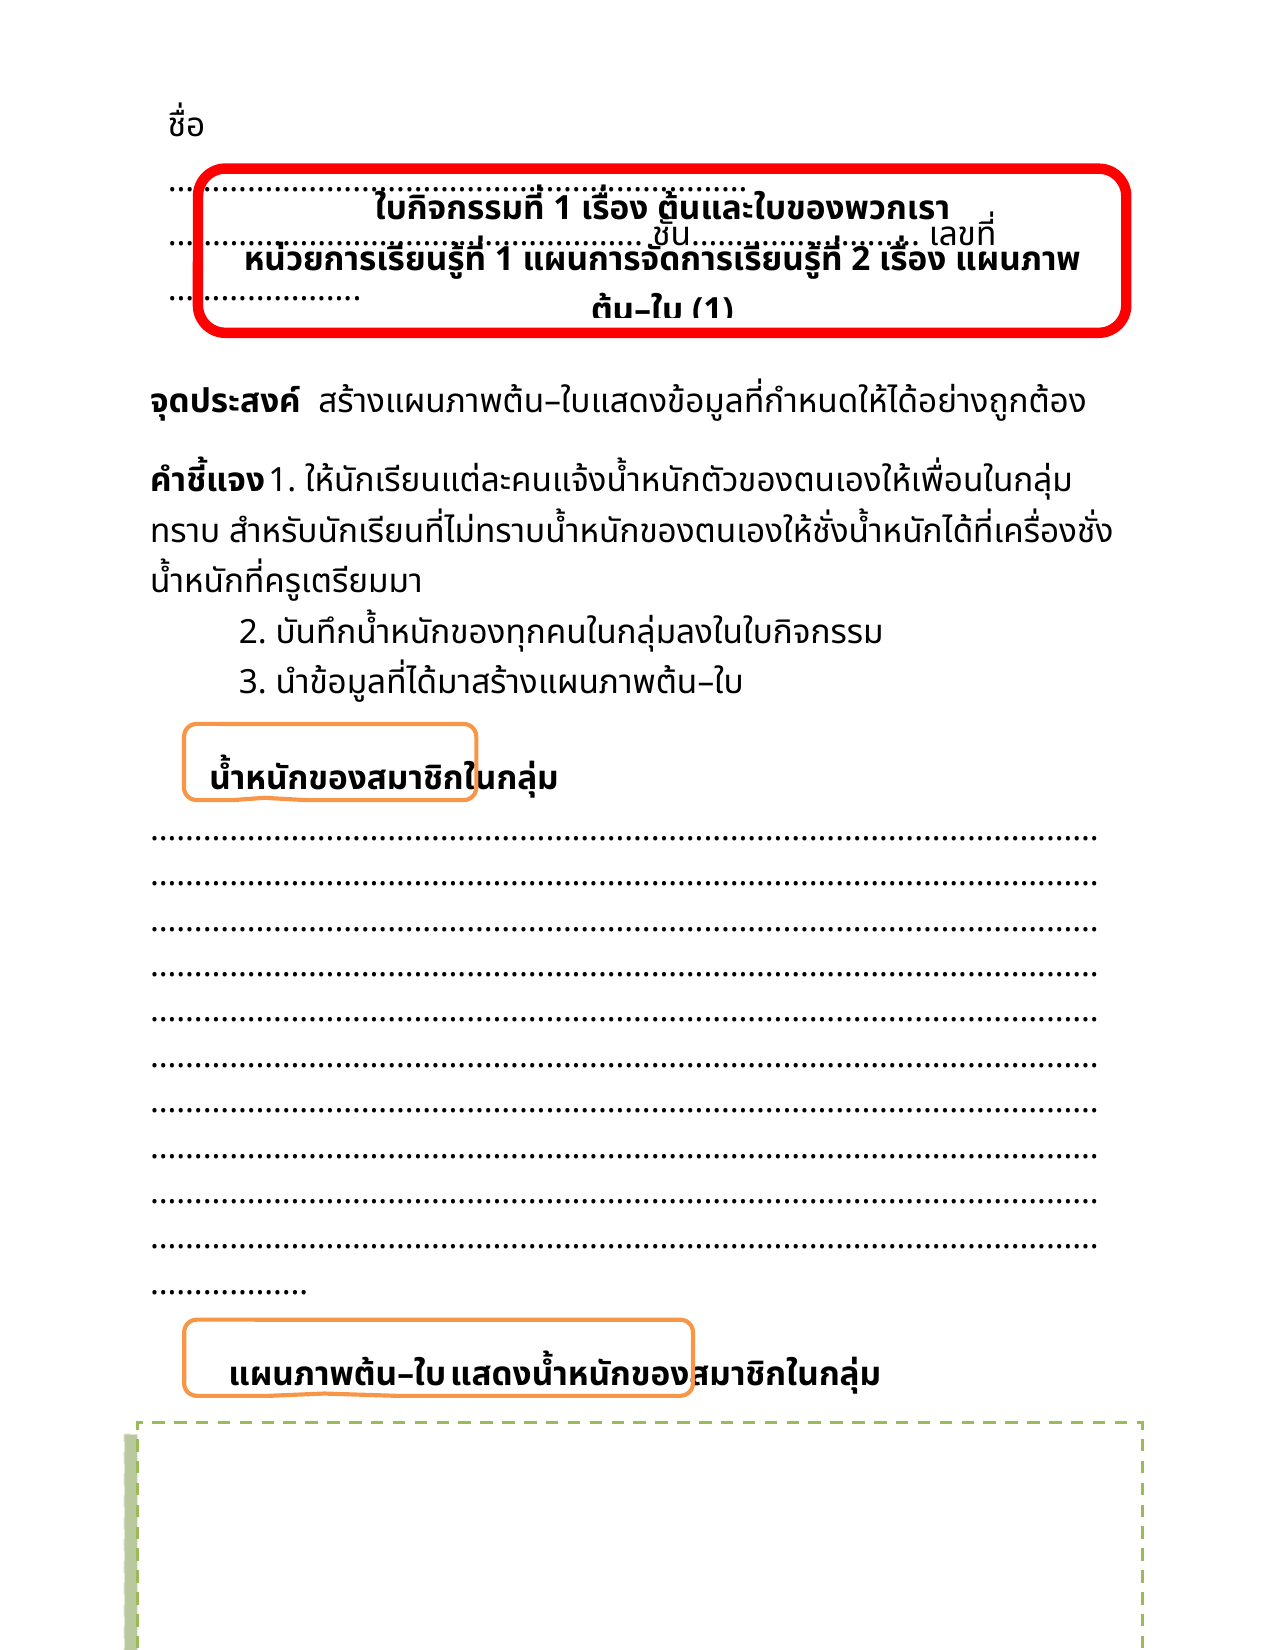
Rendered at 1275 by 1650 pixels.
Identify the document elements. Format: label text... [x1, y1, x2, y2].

text จุดประสงค์ สร้างแผนภาพต้น–ใบแสดงข้อมูลที่กำหนดให้ได้อย่างถูกต้อง [150, 377, 1125, 427]
text แผนภาพต้น–ใบ แสดงน้ำหนักของสมาชิกในกลุ่ม [150, 1349, 1125, 1400]
text 2. บันทึกน้ำหนักของทุกคนในกลุ่มลงในใบกิจกรรม [150, 607, 1125, 658]
text ……………………………………………………………………………………………………………………………………………………………………………………………………………………………………………………………………………………………………………………………………………………………………………………………………………………………………………………………………………………………………………………………………………………………………………………………………………………………………………………………………………………………………………………………………………………………………………………………………………………………………………………………………………………………………………………………………………………………………………………………………………… [150, 804, 1125, 1304]
text น้ำหนักของสมาชิกในกลุ่ม [150, 754, 1125, 804]
text 3. นำข้อมูลที่ได้มาสร้างแผนภาพต้น–ใบ [150, 658, 1125, 709]
text คำชี้แจง 1. ให้นักเรียนแต่ละคนแจ้งน้ำหนักตัวของตนเองให้เพื่อนในกลุ่มทราบ สำหรับนักเรียนที่ไม่ทราบน้ำหนักของตนเองให้ชั่งน้ำหนักได้ที่เครื่องชั่งน้ำหนักที่ครูเตรียมมา [150, 456, 1125, 607]
